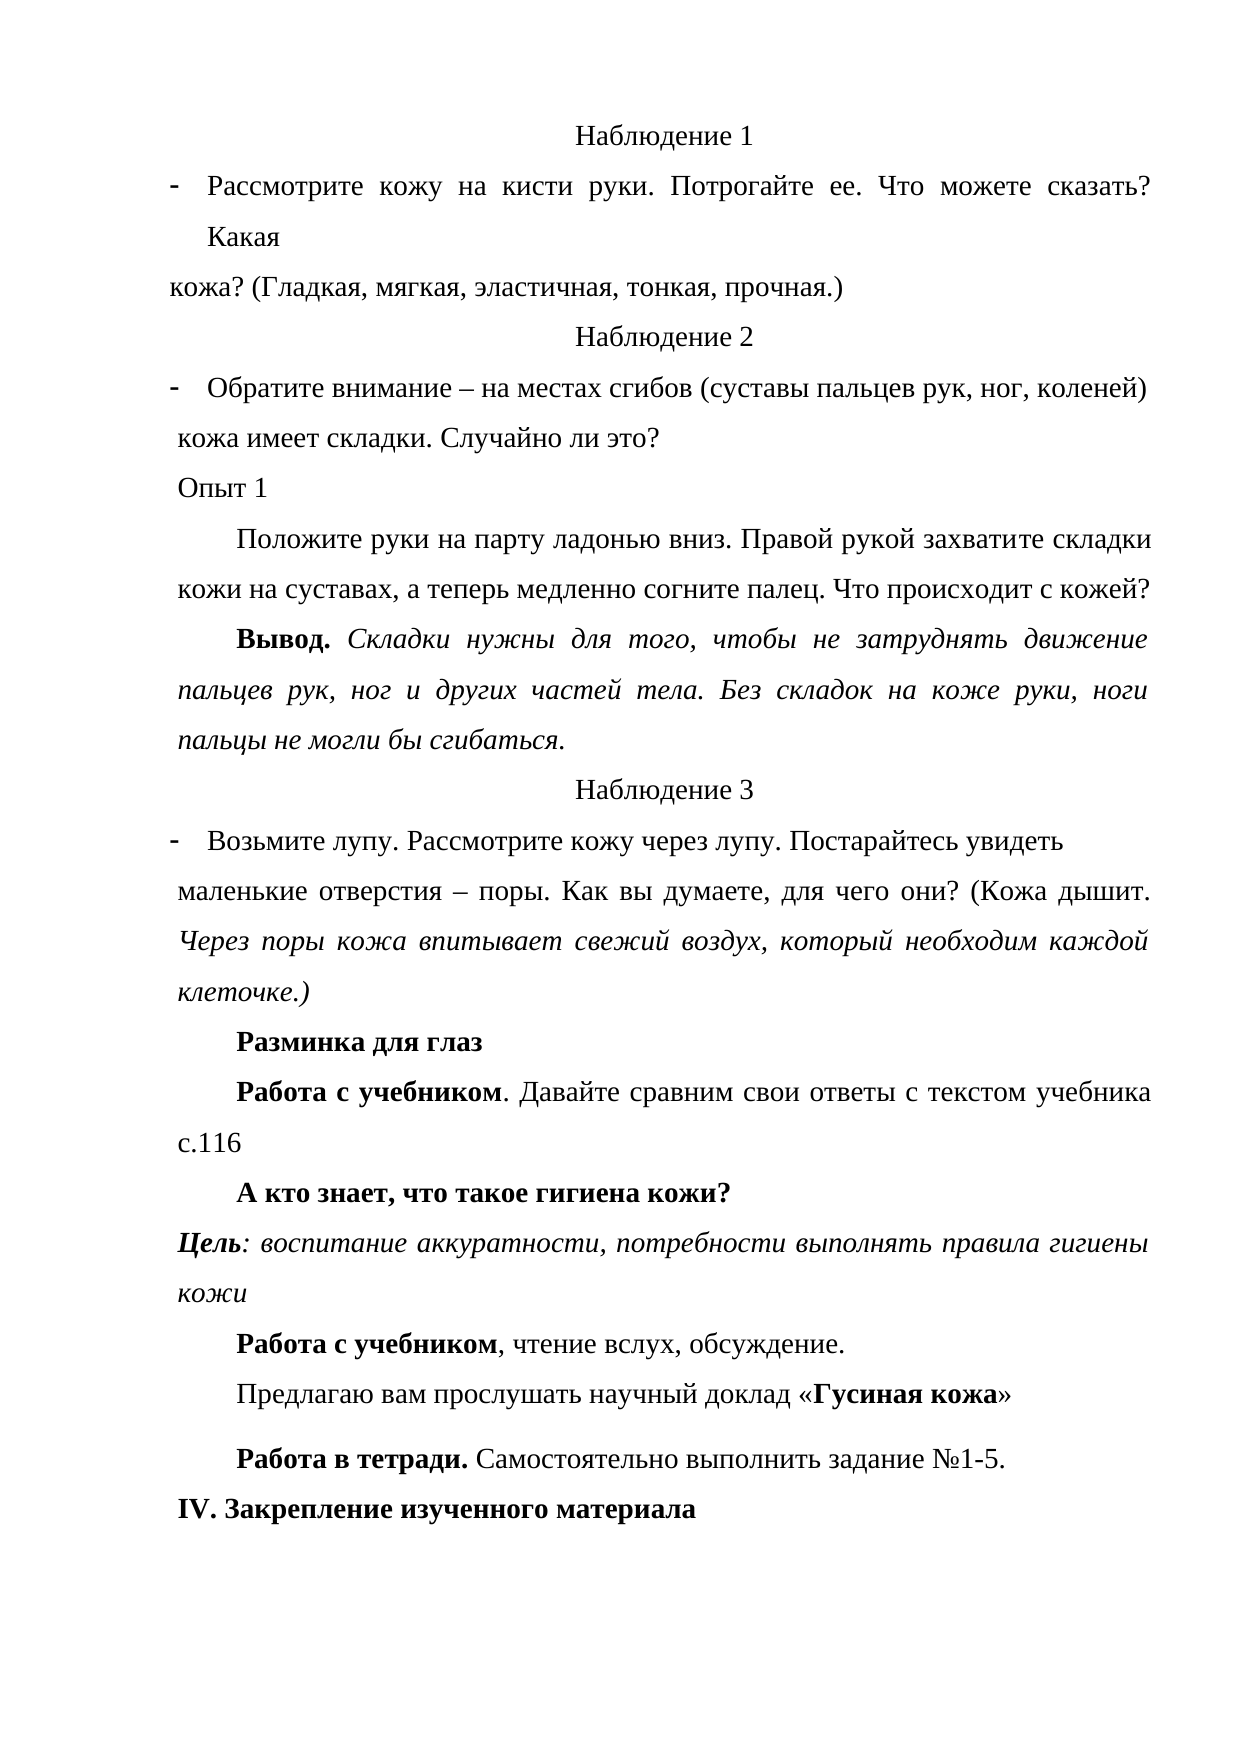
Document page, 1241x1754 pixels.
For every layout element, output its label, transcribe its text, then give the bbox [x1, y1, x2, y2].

text кожа? (Гладкая, мягкая, эластичная, тонкая, прочная.) [169, 269, 1152, 303]
list Обратите внимание – на местах сгибов (суставы пальцев рук, ног, коленей) [169, 370, 1152, 403]
text маленькие отверстия – поры. Как вы думаете, для чего они? (Кожа дышит. Через поры кожа впитывает свежий воздух, который необходим каждой клеточке.) [177, 873, 1152, 1007]
text Цель: воспитание аккуратности, потребности выполнять правила гигиены кожи [177, 1225, 1152, 1309]
text Наблюдение 3 [177, 772, 1152, 806]
text Вывод. Складки нужны для того, чтобы не затруднять движение пальцев рук, ног и других частей тела. Без складок на коже руки, ноги пальцы не могли бы сгибаться. [177, 621, 1152, 756]
list Рассмотрите кожу на кисти руки. Потрогайте ее. Что можете сказать? Какая [169, 168, 1152, 252]
text Разминка для глаз [177, 1024, 1152, 1058]
text Работа с учебником, чтение вслух, обсуждение. [177, 1326, 1152, 1359]
text Работа в тетради. Самостоятельно выполнить задание №1-5. [177, 1441, 1152, 1474]
text Наблюдение 1 [177, 118, 1152, 152]
text Опыт 1 [177, 471, 1152, 504]
text Положите руки на парту ладонью вниз. Правой рукой захватите складки кожи на суставах, а теперь медленно согните палец. Что происходит с кожей? [177, 521, 1152, 605]
text Наблюдение 2 [177, 319, 1152, 353]
list Возьмите лупу. Рассмотрите кожу через лупу. Постарайтесь увидеть [169, 823, 1152, 856]
text А кто знает, что такое гигиена кожи? [177, 1175, 1152, 1208]
text кожа имеет складки. Случайно ли это? [177, 420, 1152, 454]
text Работа с учебником. Давайте сравним свои ответы с текстом учебника с.116 [177, 1074, 1152, 1158]
text IV. Закрепление изученного материала [177, 1491, 1152, 1525]
text Предлагаю вам прослушать научный доклад «Гусиная кожа» [177, 1376, 1152, 1410]
